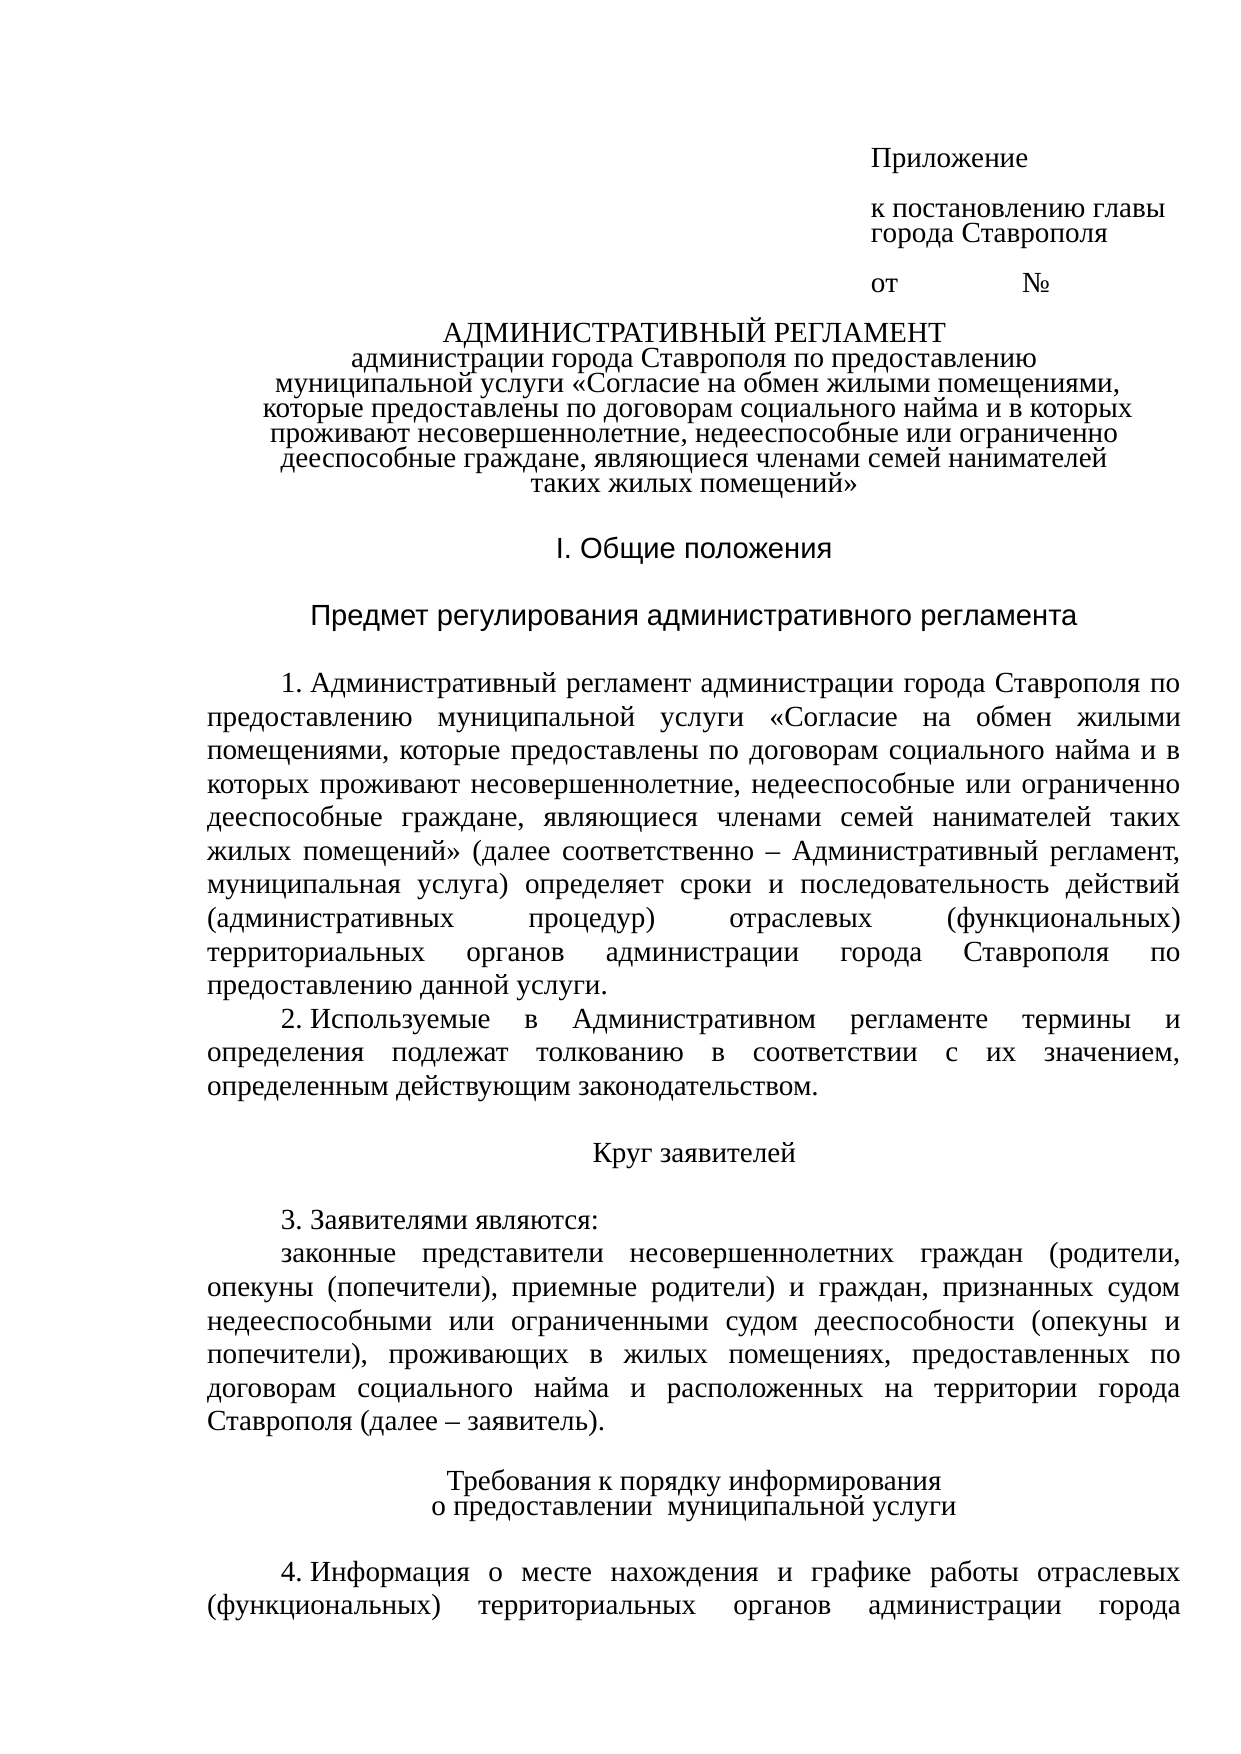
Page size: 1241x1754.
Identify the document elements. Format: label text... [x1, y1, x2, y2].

text от № [797, 273, 1181, 298]
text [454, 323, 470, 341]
text I. Общие положения [207, 531, 1181, 565]
text Требования к порядку информирования [207, 1470, 767, 1495]
text законные представители несовершеннолетних граждан (родители, опекуны (попечители), приемные родители) и граждан, признанных судом недееспособными или ограниченными судом дееспособности (опекуны и попечители), проживающих в жилых помещениях, предоставленных по договорам социального найма и расположенных на территории города Ставрополя (далее – заявитель). [207, 1236, 1181, 1437]
text о предоставлении муниципальной услуги [207, 1495, 1181, 1520]
text администрации города Ставрополя по предоставлению [207, 348, 1181, 373]
text АДМИНИСТРАТИВНЫЙ РЕГЛАМЕНТ [480, 323, 1181, 348]
text АДМИНИСТРАТИВНЫЙ РЕГЛАМЕНТ [207, 323, 463, 348]
text которые предоставлены по договорам социального найма и в которых проживают несовершеннолетние, недееспособные или ограниченно дееспособные граждане, являющиеся членами семей нанимателей [207, 398, 1181, 473]
text Требования к порядку информирования [770, 1470, 1181, 1495]
text к постановлению главы [797, 198, 1181, 223]
text муниципальной услуги «Согласие на обмен жилыми помещениями, [207, 373, 1181, 398]
text 2. Используемые в Административном регламенте термины и определения подлежат толкованию в соответствии с их значением, определенным действующим законодательством. [207, 1001, 1181, 1101]
text 3. Заявителями являются: [207, 1202, 1181, 1236]
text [207, 1554, 1181, 1621]
text 1. Административный регламент администрации города Ставрополя по предоставлению муниципальной услуги «Согласие на обмен жилыми помещениями, которые предоставлены по договорам социального найма и в которых проживают несовершеннолетние, недееспособные или ограниченно дееспособные граждане, являющиеся членами семей нанимателей таких жилых помещений» (далее соответственно – Административный регламент, муниципальная услуга) определяет сроки и последовательность действий (административных процедур) отраслевых (функциональных) территориальных органов администрации города Ставрополя по предоставлению данной услуги. [207, 665, 1181, 1001]
text Предмет регулирования административного регламента [207, 598, 1181, 632]
text Круг заявителей [207, 1135, 1181, 1168]
text города Ставрополя [797, 223, 1181, 248]
text Приложение [797, 148, 1181, 173]
text таких жилых помещений» [207, 473, 1181, 498]
